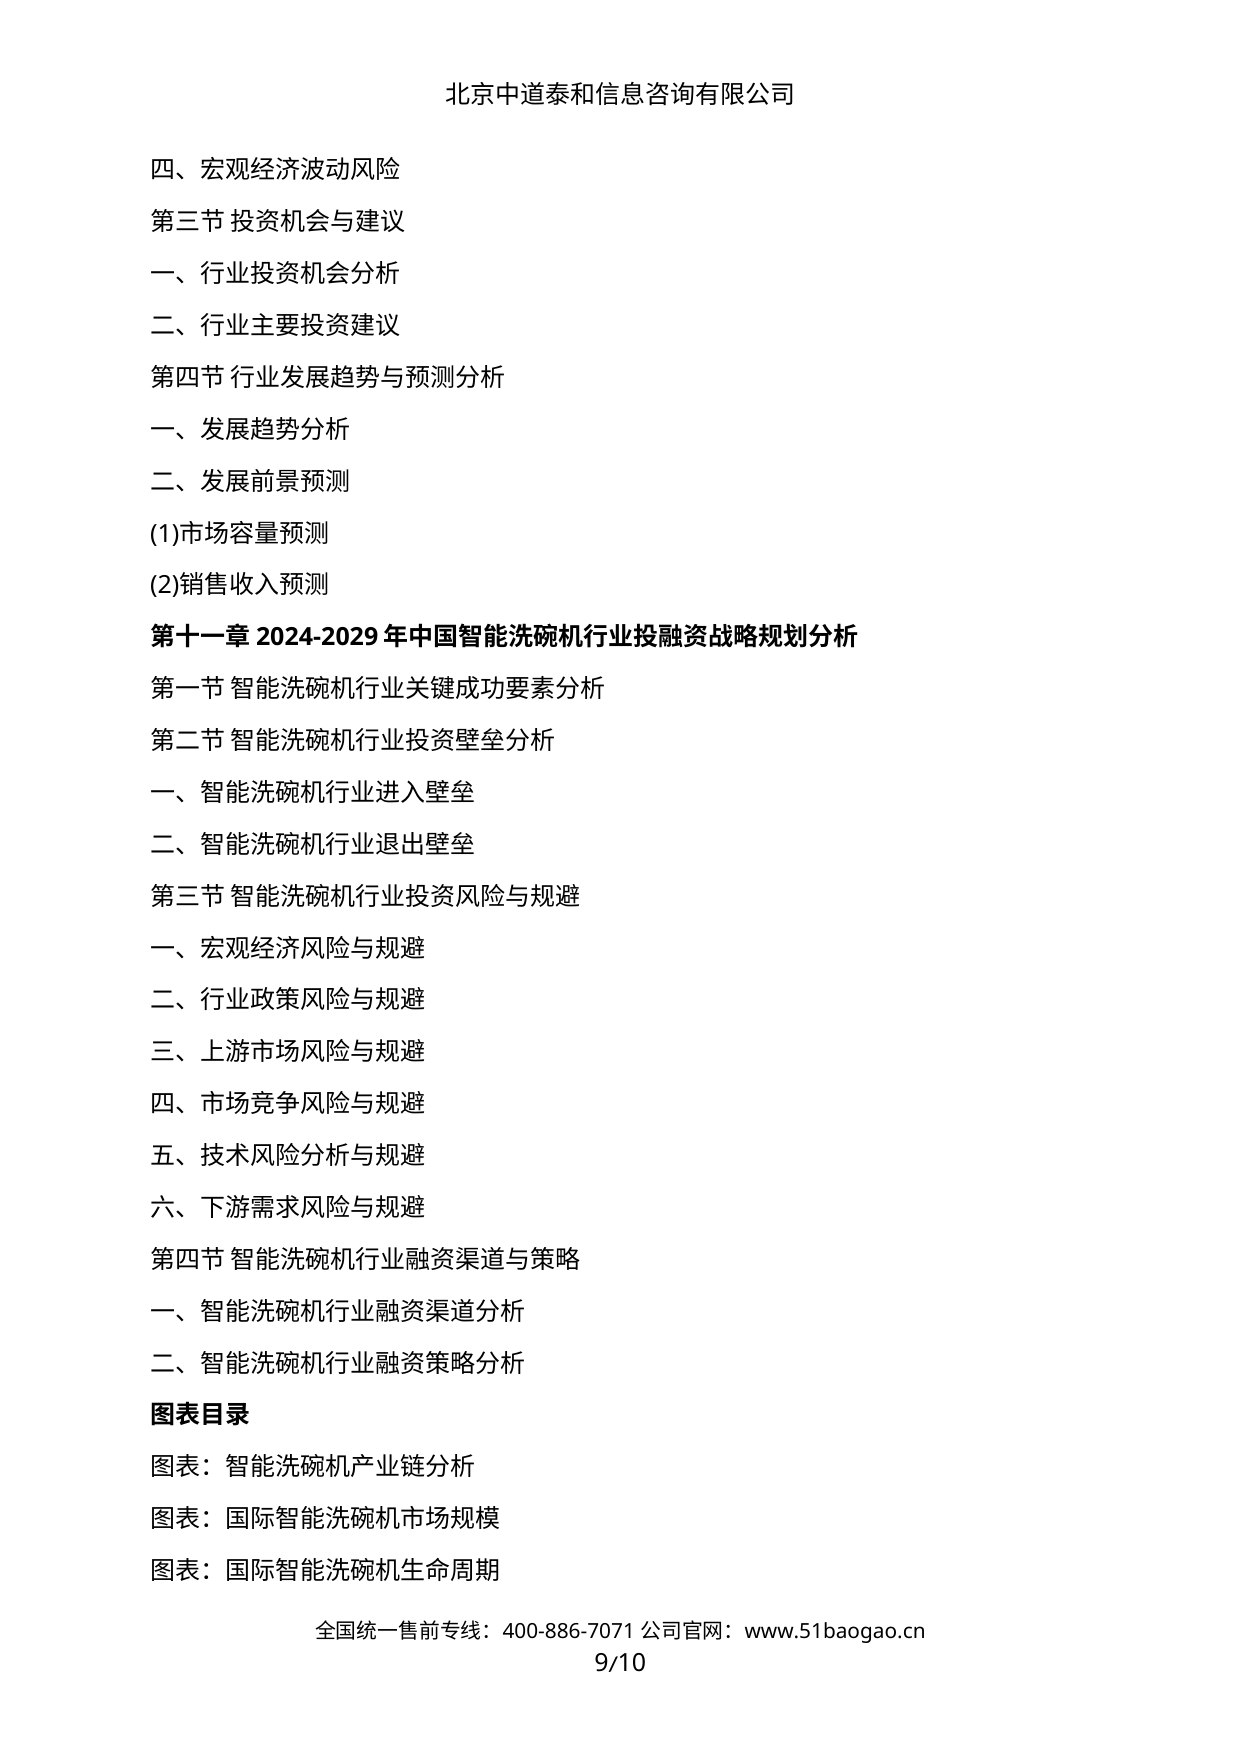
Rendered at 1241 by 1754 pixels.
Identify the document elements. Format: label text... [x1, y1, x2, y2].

text 一、智能洗碗机行业融资渠道分析 [150, 1291, 1090, 1327]
text 一、发展趋势分析 [150, 409, 1090, 446]
text 二、智能洗碗机行业融资策略分析 [150, 1343, 1090, 1379]
text 二、发展前景预测 [150, 461, 1090, 497]
text 第三节 智能洗碗机行业投资风险与规避 [150, 876, 1090, 912]
text 一、智能洗碗机行业进入壁垒 [150, 772, 1090, 809]
text 三、上游市场风险与规避 [150, 1032, 1090, 1068]
text 一、行业投资机会分析 [150, 254, 1090, 290]
text 二、行业政策风险与规避 [150, 980, 1090, 1016]
text (1)市场容量预测 [150, 513, 1090, 549]
text 四、宏观经济波动风险 [150, 150, 1090, 186]
text 图表：国际智能洗碗机市场规模 [150, 1499, 1090, 1535]
text (2)销售收入预测 [150, 565, 1090, 601]
text 一、宏观经济风险与规避 [150, 928, 1090, 964]
text 第一节 智能洗碗机行业关键成功要素分析 [150, 669, 1090, 705]
text 二、智能洗碗机行业退出壁垒 [150, 824, 1090, 861]
text 第三节 投资机会与建议 [150, 202, 1090, 238]
text 图表：国际智能洗碗机生命周期 [150, 1551, 1090, 1587]
text 五、技术风险分析与规避 [150, 1136, 1090, 1172]
text 第十一章 2024-2029年中国智能洗碗机行业投融资战略规划分析 [150, 617, 1090, 653]
text 六、下游需求风险与规避 [150, 1187, 1090, 1224]
text 第四节 行业发展趋势与预测分析 [150, 357, 1090, 394]
text 四、市场竞争风险与规避 [150, 1084, 1090, 1120]
text 二、行业主要投资建议 [150, 306, 1090, 342]
text 第二节 智能洗碗机行业投资壁垒分析 [150, 721, 1090, 757]
text 第四节 智能洗碗机行业融资渠道与策略 [150, 1239, 1090, 1276]
text 图表：智能洗碗机产业链分析 [150, 1447, 1090, 1483]
text 图表目录 [150, 1395, 1090, 1431]
